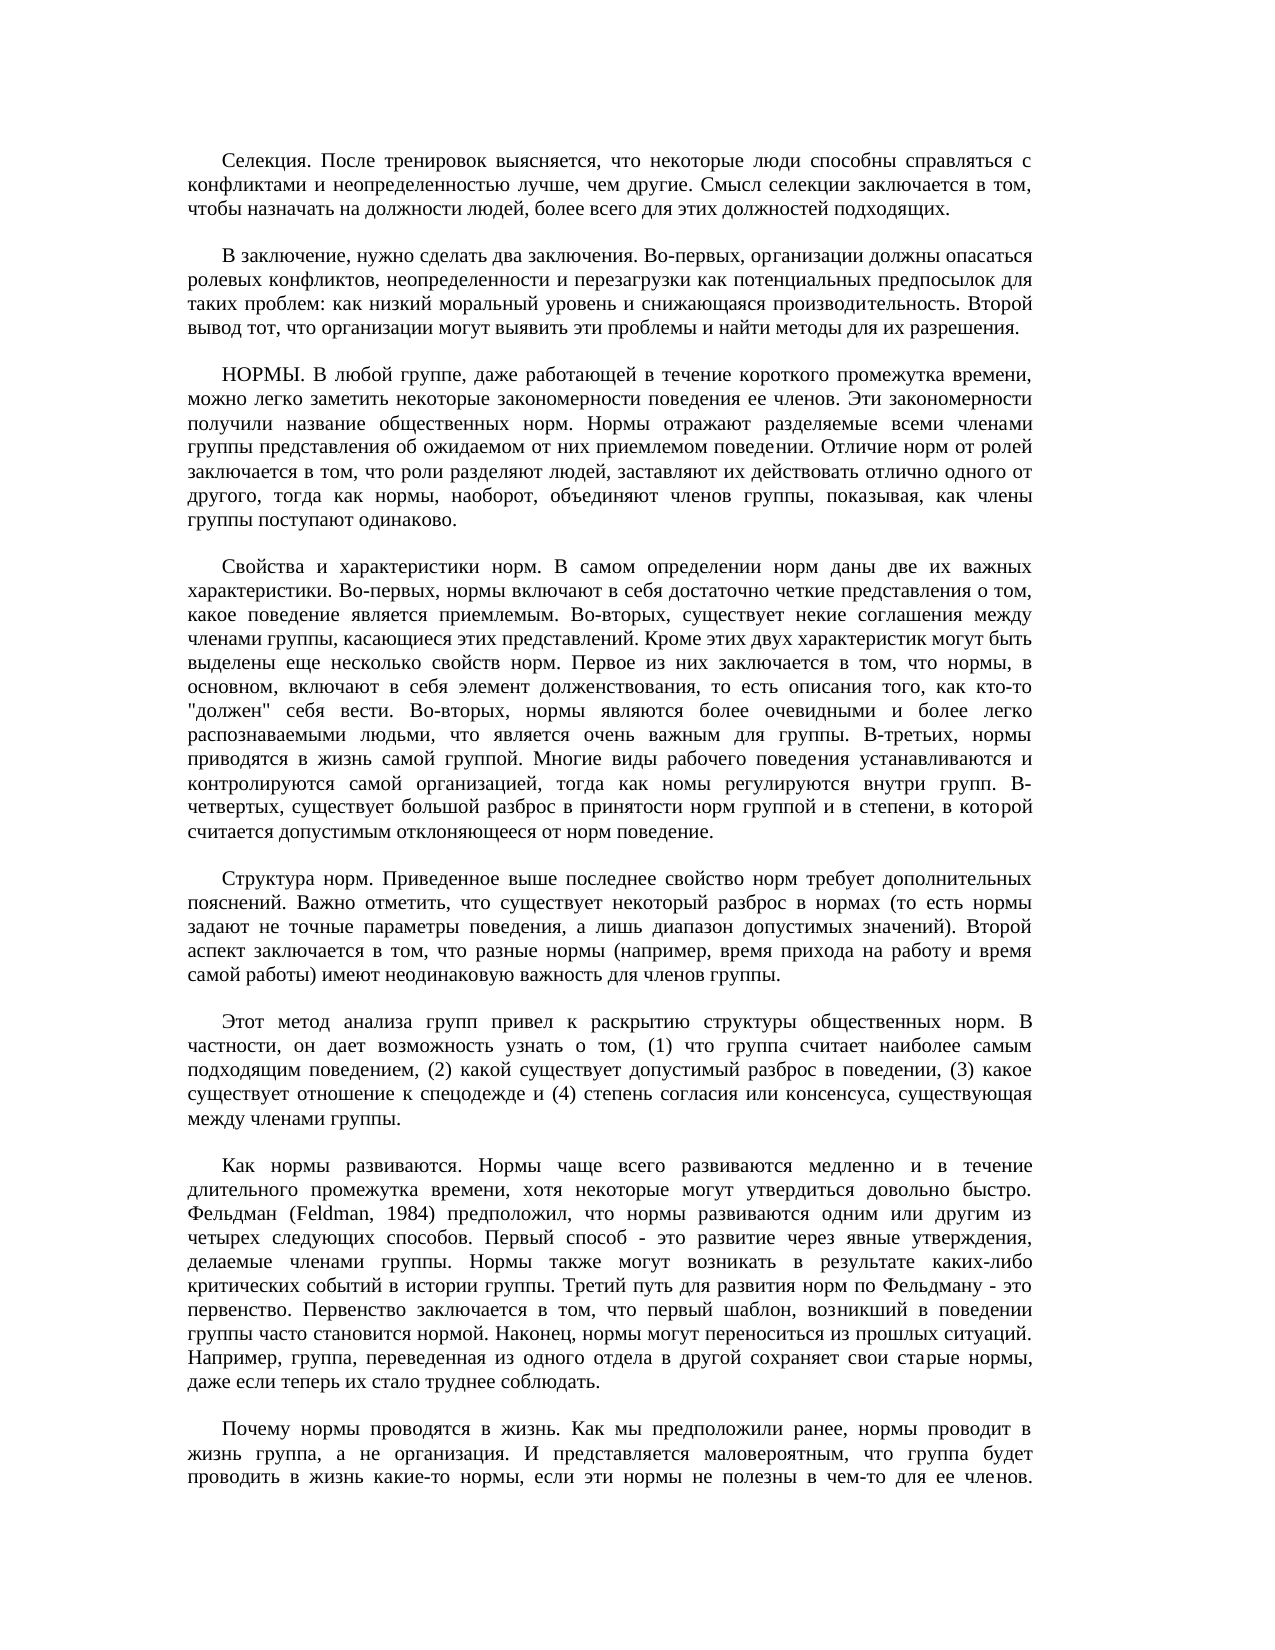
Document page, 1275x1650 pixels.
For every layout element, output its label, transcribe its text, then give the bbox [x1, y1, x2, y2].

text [187, 1416, 1033, 1488]
text Селекция. После тренировок выясняется, что некоторые люди способны справляться с конфликтами и неопределенностью лучше, чем другие. Смысл селекции заключается в том, чтобы назначать на должности людей, более всего для этих должностей подходящих. [187, 148, 1033, 220]
text Структура норм. Приведенное выше последнее свойство норм требует дополнительных пояснений. Важно отметить, что существует некоторый разброс в нормах (то есть нормы задают не точные параметры поведения, а лишь диапазон допустимых значений). Второй аспект заключается в том, что разные нормы (например, время прихода на работу и время самой работы) имеют неодинаковую важность для членов группы. [187, 866, 1033, 986]
text Как нормы развиваются. Нормы чаще всего развиваются медленно и в течение длительного промежутка времени, хотя некоторые могут утвердиться довольно быстро. Фельдман (Feldman, 1984) предположил, что нормы развиваются одним или другим из четырех следующих способов. Первый способ - это развитие через явные утверждения, делаемые членами группы. Нормы также могут возникать в результате каких-либо критических событий в истории группы. Третий путь для развития норм по Фельдману - это первенство. Первенство заключается в том, что первый шаблон, возникший в поведении группы часто становится нормой. Наконец, нормы могут переноситься из прошлых ситуаций. Например, группа, переведенная из одного отдела в другой сохраняет свои старые нормы, даже если теперь их стало труднее соблюдать. [187, 1153, 1033, 1393]
text НОРМЫ. В любой группе, даже работающей в течение короткого промежутка времени, можно легко заметить некоторые закономерности поведения ее членов. Эти закономерности получили название общественных норм. Нормы отражают разделяемые всеми членами группы представления об ожидаемом от них приемлемом поведении. Отличие норм от ролей заключается в том, что роли разделяют людей, заставляют их действовать отлично одного от другого, тогда как нормы, наоборот, объединяют членов группы, показывая, как члены группы поступают одинаково. [187, 362, 1033, 531]
text В заключение, нужно сделать два заключения. Во-первых, организации должны опасаться ролевых конфликтов, неопределенности и перезагрузки как потенциальных предпосылок для таких проблем: как низкий моральный уровень и снижающаяся производительность. Второй вывод тот, что организации могут выявить эти проблемы и найти методы для их разрешения. [187, 243, 1033, 339]
text Этот метод анализа групп привел к раскрытию структуры общественных норм. В частности, он дает возможность узнать о том, (1) что группа считает наиболее самым подходящим поведением, (2) какой существует допустимый разброс в поведении, (3) какое существует отношение к спецодежде и (4) степень согласия или консенсуса, существующая между членами группы. [187, 1009, 1033, 1129]
text Свойства и характеристики норм. В самом определении норм даны две их важных характеристики. Во-первых, нормы включают в себя достаточно четкие представления о том, какое поведение является приемлемым. Во-вторых, существует некие соглашения между членами группы, касающиеся этих представлений. Кроме этих двух характеристик могут быть выделены еще несколько свойств норм. Первое из них заключается в том, что нормы, в основном, включают в себя элемент долженствования, то есть описания того, как кто-то "должен" себя вести. Во-вторых, нормы являются более очевидными и более легко распознаваемыми людьми, что является очень важным для группы. В-третьих, нормы приводятся в жизнь самой группой. Многие виды рабочего поведения устанавливаются и контролируются самой организацией, тогда как номы регулируются внутри групп. В-четвертых, существует большой разброс в принятости норм группой и в степени, в которой считается допустимым отклоняющееся от норм поведение. [187, 554, 1033, 843]
